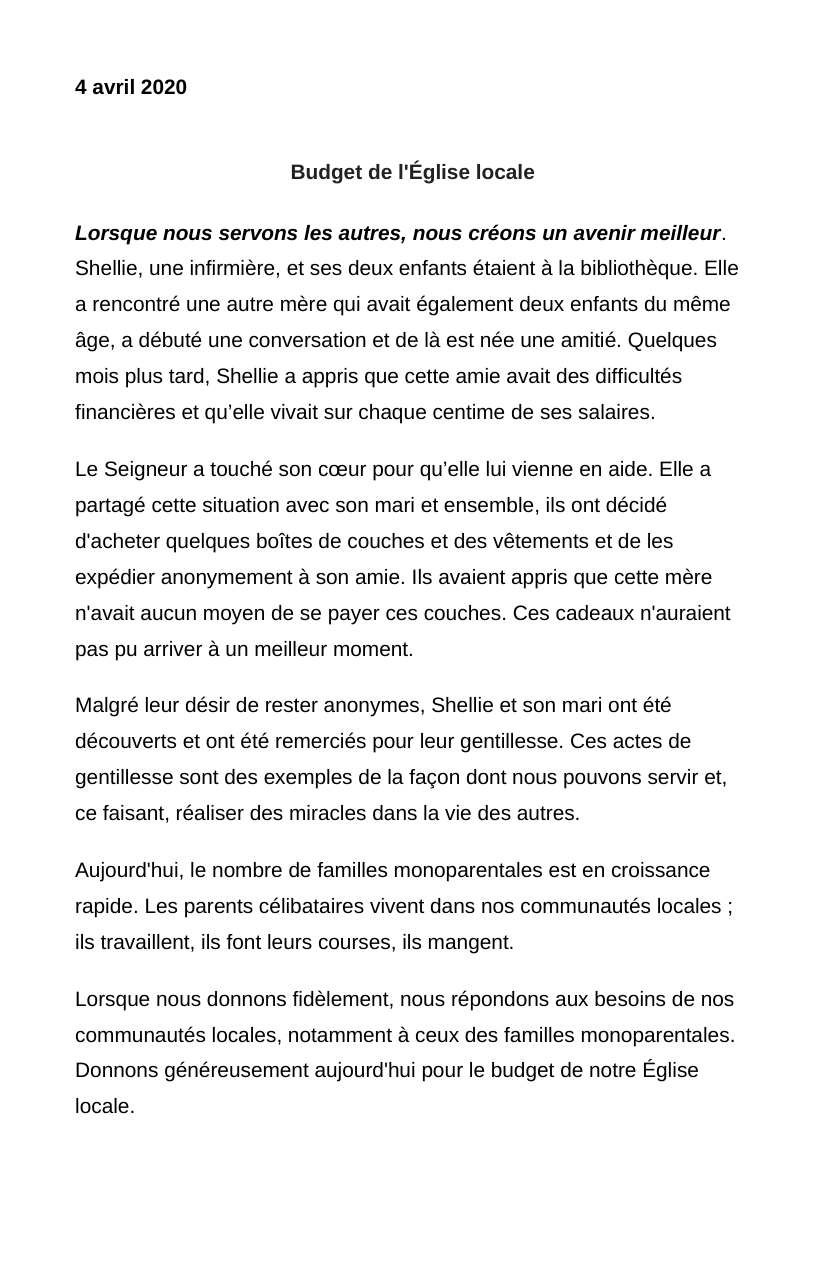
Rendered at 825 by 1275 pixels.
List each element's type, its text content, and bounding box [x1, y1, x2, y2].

text Lorsque nous servons les autres, nous créons un avenir meilleur. Shellie, une infirmière, et ses deux enfants étaient à la bibliothèque. Elle a rencontré une autre mère qui avait également deux enfants du même âge, a débuté une conversation et de là est née une amitié. Quelques mois plus tard, Shellie a appris que cette amie avait des difficultés financières et qu’elle vivait sur chaque centime de ses salaires. [75, 220, 750, 424]
text Le Seigneur a touché son cœur pour qu’elle lui vienne en aide. Elle a partagé cette situation avec son mari et ensemble, ils ont décidé d'acheter quelques boîtes de couches et des vêtements et de les expédier anonymement à son amie. Ils avaient appris que cette mère n'avait aucun moyen de se payer ces couches. Ces cadeaux n'auraient pas pu arriver à un meilleur moment. [75, 457, 750, 660]
text Aujourd'hui, le nombre de familles monoparentales est en croissance rapide. Les parents célibataires vivent dans nos communautés locales ; ils travaillent, ils font leurs courses, ils mangent. [75, 858, 750, 954]
text Lorsque nous donnons fidèlement, nous répondons aux besoins de nos communautés locales, notamment à ceux des familles monoparentales. Donnons généreusement aujourd'hui pour le budget de notre Église locale. [75, 986, 750, 1118]
text Malgré leur désir de rester anonymes, Shellie et son mari ont été découverts et ont été remerciés pour leur gentillesse. Ces actes de gentillesse sont des exemples de la façon dont nous pouvons servir et, ce faisant, réaliser des miracles dans la vie des autres. [75, 693, 750, 825]
text 4 avril 2020 [75, 75, 750, 99]
text Budget de l'Église locale [75, 147, 750, 184]
